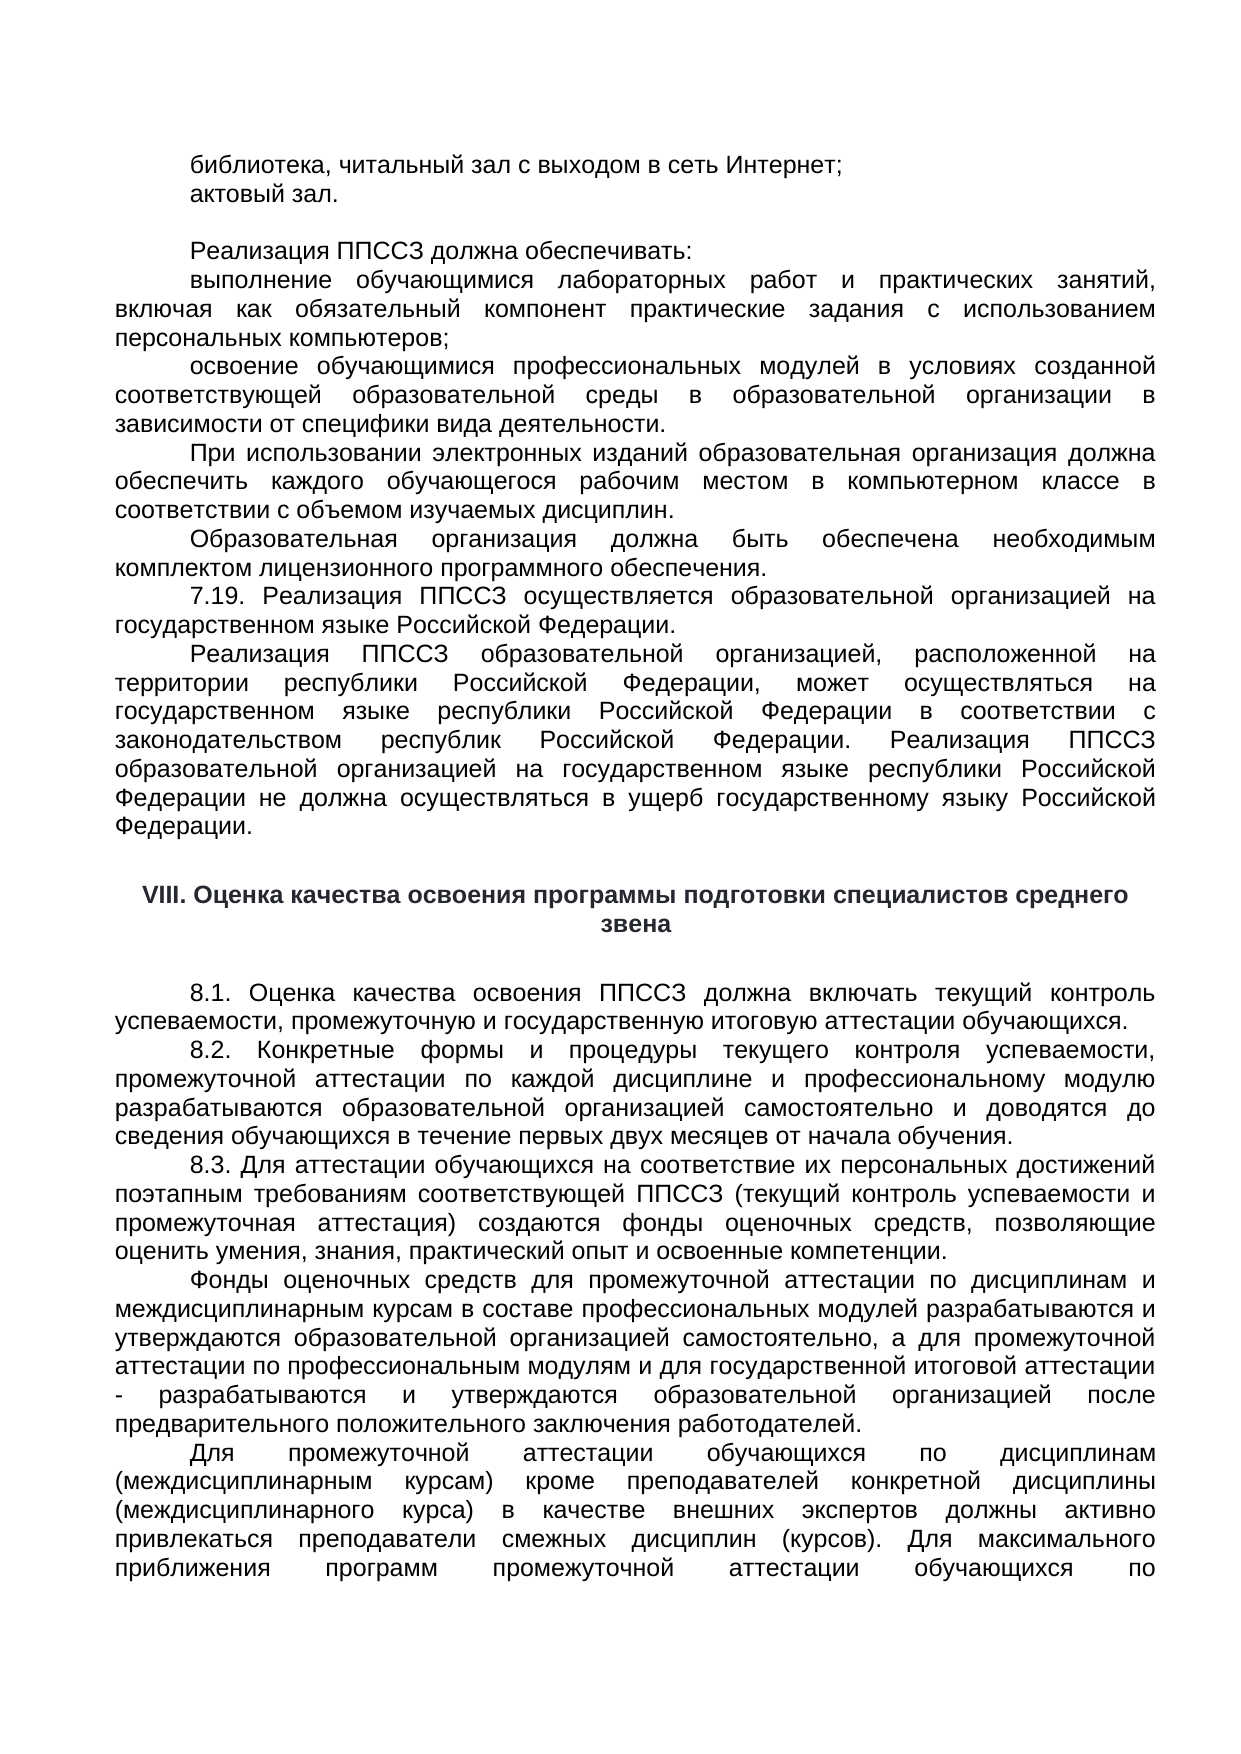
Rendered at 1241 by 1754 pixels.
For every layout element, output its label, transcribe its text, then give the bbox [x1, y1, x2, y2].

text 7.19. Реализация ППССЗ осуществляется образовательной организацией на государственном языке Российской Федерации. [114, 581, 1157, 639]
text 8.2. Конкретные формы и процедуры текущего контроля успеваемости, промежуточной аттестации по каждой дисциплине и профессиональному модулю разрабатываются образовательной организацией самостоятельно и доводятся до сведения обучающихся в течение первых двух месяцев от начала обучения. [114, 1035, 1157, 1150]
text 8.1. Оценка качества освоения ППССЗ должна включать текущий контроль успеваемости, промежуточную и государственную итоговую аттестации обучающихся. [114, 977, 1157, 1035]
text актовый зал. [114, 179, 1157, 207]
subtitle VIII. Оценка качества освоения программы подготовки специалистов среднего звена [114, 880, 1157, 937]
text выполнение обучающимися лабораторных работ и практических занятий, включая как обязательный компонент практические задания с использованием персональных компьютеров; [114, 265, 1157, 351]
text При использовании электронных изданий образовательная организация должна обеспечить каждого обучающегося рабочим местом в компьютерном классе в соответствии с объемом изучаемых дисциплин. [114, 437, 1157, 524]
text Реализация ППССЗ образовательной организацией, расположенной на территории республики Российской Федерации, может осуществляться на государственном языке республики Российской Федерации в соответствии с законодательством республик Российской Федерации. Реализация ППССЗ образовательной организацией на государственном языке республики Российской Федерации не должна осуществляться в ущерб государственному языку Российской Федерации. [114, 639, 1157, 840]
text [114, 1437, 1157, 1581]
text библиотека, читальный зал с выходом в сеть Интернет; [114, 150, 1157, 179]
text 8.3. Для аттестации обучающихся на соответствие их персональных достижений поэтапным требованиям соответствующей ППССЗ (текущий контроль успеваемости и промежуточная аттестация) создаются фонды оценочных средств, позволяющие оценить умения, знания, практический опыт и освоенные компетенции. [114, 1150, 1157, 1265]
text Образовательная организация должна быть обеспечена необходимым комплектом лицензионного программного обеспечения. [114, 524, 1157, 581]
text Фонды оценочных средств для промежуточной аттестации по дисциплинам и междисциплинарным курсам в составе профессиональных модулей разрабатываются и утверждаются образовательной организацией самостоятельно, а для промежуточной аттестации по профессиональным модулям и для государственной итоговой аттестации - разрабатываются и утверждаются образовательной организацией после предварительного положительного заключения работодателей. [114, 1265, 1157, 1437]
text освоение обучающимися профессиональных модулей в условиях созданной соответствующей образовательной среды в образовательной организации в зависимости от специфики вида деятельности. [114, 351, 1157, 437]
text Реализация ППССЗ должна обеспечивать: [114, 236, 1157, 265]
